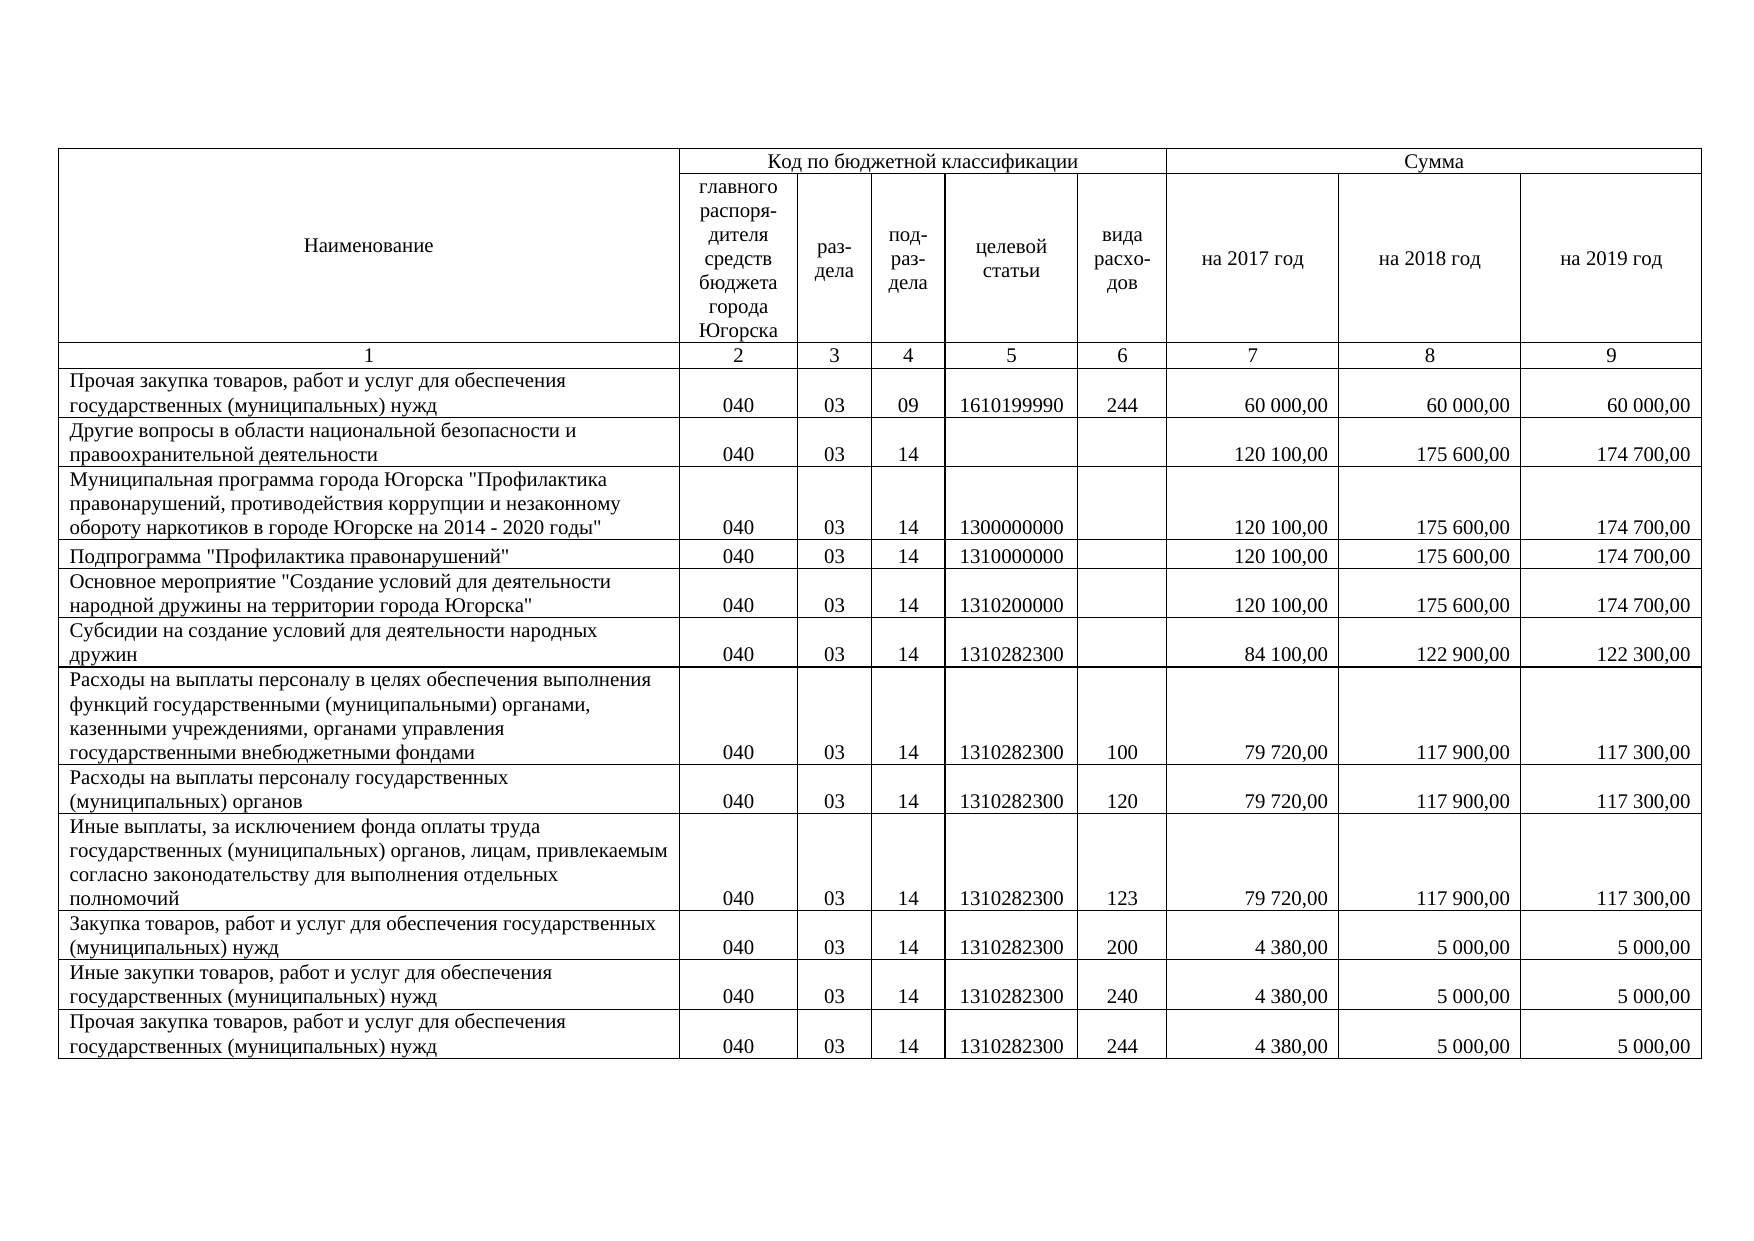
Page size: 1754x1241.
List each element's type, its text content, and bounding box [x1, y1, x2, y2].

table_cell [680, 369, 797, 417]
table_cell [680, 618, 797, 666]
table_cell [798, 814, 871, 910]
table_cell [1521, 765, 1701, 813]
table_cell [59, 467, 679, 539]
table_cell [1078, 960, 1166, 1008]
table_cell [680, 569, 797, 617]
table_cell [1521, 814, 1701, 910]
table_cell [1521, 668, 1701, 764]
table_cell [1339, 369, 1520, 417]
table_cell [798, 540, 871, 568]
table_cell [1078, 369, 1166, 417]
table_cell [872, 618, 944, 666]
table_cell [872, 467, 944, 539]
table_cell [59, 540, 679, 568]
table_cell 9 [1521, 343, 1701, 367]
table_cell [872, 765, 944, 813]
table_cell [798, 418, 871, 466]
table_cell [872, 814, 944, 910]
table_cell на 2018 год [1339, 174, 1520, 342]
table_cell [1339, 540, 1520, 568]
table_cell 4 [872, 343, 944, 367]
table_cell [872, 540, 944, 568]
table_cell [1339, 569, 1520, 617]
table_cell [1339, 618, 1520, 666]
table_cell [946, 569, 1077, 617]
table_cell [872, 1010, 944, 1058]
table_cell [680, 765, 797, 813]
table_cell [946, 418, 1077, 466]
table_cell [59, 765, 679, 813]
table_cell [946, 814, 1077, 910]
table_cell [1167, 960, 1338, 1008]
table_cell главного распоря-дителя средств бюджета города Югорска [680, 174, 797, 342]
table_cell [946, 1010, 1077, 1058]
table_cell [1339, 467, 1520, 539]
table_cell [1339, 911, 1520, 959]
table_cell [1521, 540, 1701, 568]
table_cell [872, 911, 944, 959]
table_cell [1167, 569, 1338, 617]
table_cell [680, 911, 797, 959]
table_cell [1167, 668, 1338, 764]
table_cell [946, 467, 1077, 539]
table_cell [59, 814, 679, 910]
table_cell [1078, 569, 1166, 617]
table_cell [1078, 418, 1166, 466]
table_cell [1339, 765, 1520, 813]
table_cell 6 [1078, 343, 1166, 367]
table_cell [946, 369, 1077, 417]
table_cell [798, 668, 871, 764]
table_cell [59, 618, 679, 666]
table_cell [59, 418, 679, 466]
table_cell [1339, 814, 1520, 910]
table_cell 7 [1167, 343, 1338, 367]
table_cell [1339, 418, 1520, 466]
table_cell целевой статьи [946, 174, 1077, 342]
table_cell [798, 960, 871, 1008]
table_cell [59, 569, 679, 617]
table_cell под-раз-дела [872, 174, 944, 342]
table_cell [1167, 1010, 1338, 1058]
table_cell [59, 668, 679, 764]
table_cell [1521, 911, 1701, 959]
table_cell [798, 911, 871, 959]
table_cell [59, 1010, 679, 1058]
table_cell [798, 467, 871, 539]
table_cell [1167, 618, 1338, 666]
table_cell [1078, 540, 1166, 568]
table_cell 5 [946, 343, 1077, 367]
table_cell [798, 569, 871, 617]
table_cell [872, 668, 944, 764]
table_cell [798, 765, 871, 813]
table_cell раз-дела [798, 174, 871, 342]
table_cell на 2017 год [1167, 174, 1338, 342]
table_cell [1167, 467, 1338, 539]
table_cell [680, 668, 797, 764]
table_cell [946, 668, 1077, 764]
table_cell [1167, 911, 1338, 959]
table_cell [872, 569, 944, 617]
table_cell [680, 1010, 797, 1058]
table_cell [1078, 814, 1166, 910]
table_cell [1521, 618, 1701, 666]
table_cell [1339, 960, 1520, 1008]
table_cell 3 [798, 343, 871, 367]
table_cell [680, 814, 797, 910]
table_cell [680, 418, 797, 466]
table_cell на 2019 год [1521, 174, 1701, 342]
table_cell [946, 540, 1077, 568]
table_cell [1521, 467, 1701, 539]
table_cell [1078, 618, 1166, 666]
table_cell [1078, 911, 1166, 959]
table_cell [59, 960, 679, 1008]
table_cell 2 [680, 343, 797, 367]
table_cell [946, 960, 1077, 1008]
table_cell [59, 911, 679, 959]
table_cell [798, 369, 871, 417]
table_cell вида расхо-дов [1078, 174, 1166, 342]
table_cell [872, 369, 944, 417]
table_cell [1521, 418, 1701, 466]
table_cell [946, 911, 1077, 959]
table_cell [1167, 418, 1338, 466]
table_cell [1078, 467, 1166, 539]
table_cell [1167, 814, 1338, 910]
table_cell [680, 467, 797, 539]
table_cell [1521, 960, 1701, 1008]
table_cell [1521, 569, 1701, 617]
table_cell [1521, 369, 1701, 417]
table_header Сумма [1167, 149, 1701, 173]
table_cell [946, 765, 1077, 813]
table_cell 8 [1339, 343, 1520, 367]
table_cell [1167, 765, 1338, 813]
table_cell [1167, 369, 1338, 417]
table_header Код по бюджетной классификации [680, 149, 1166, 173]
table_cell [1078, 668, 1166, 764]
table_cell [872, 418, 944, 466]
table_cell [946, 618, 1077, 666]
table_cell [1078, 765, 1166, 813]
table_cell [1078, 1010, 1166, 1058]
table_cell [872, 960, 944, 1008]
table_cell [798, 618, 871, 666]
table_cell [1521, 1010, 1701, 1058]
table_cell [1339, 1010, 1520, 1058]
table_cell 1 [59, 343, 679, 367]
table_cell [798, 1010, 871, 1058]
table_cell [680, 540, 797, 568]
table_header Наименование [59, 149, 679, 342]
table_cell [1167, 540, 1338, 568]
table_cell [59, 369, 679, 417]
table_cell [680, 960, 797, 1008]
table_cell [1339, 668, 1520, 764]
